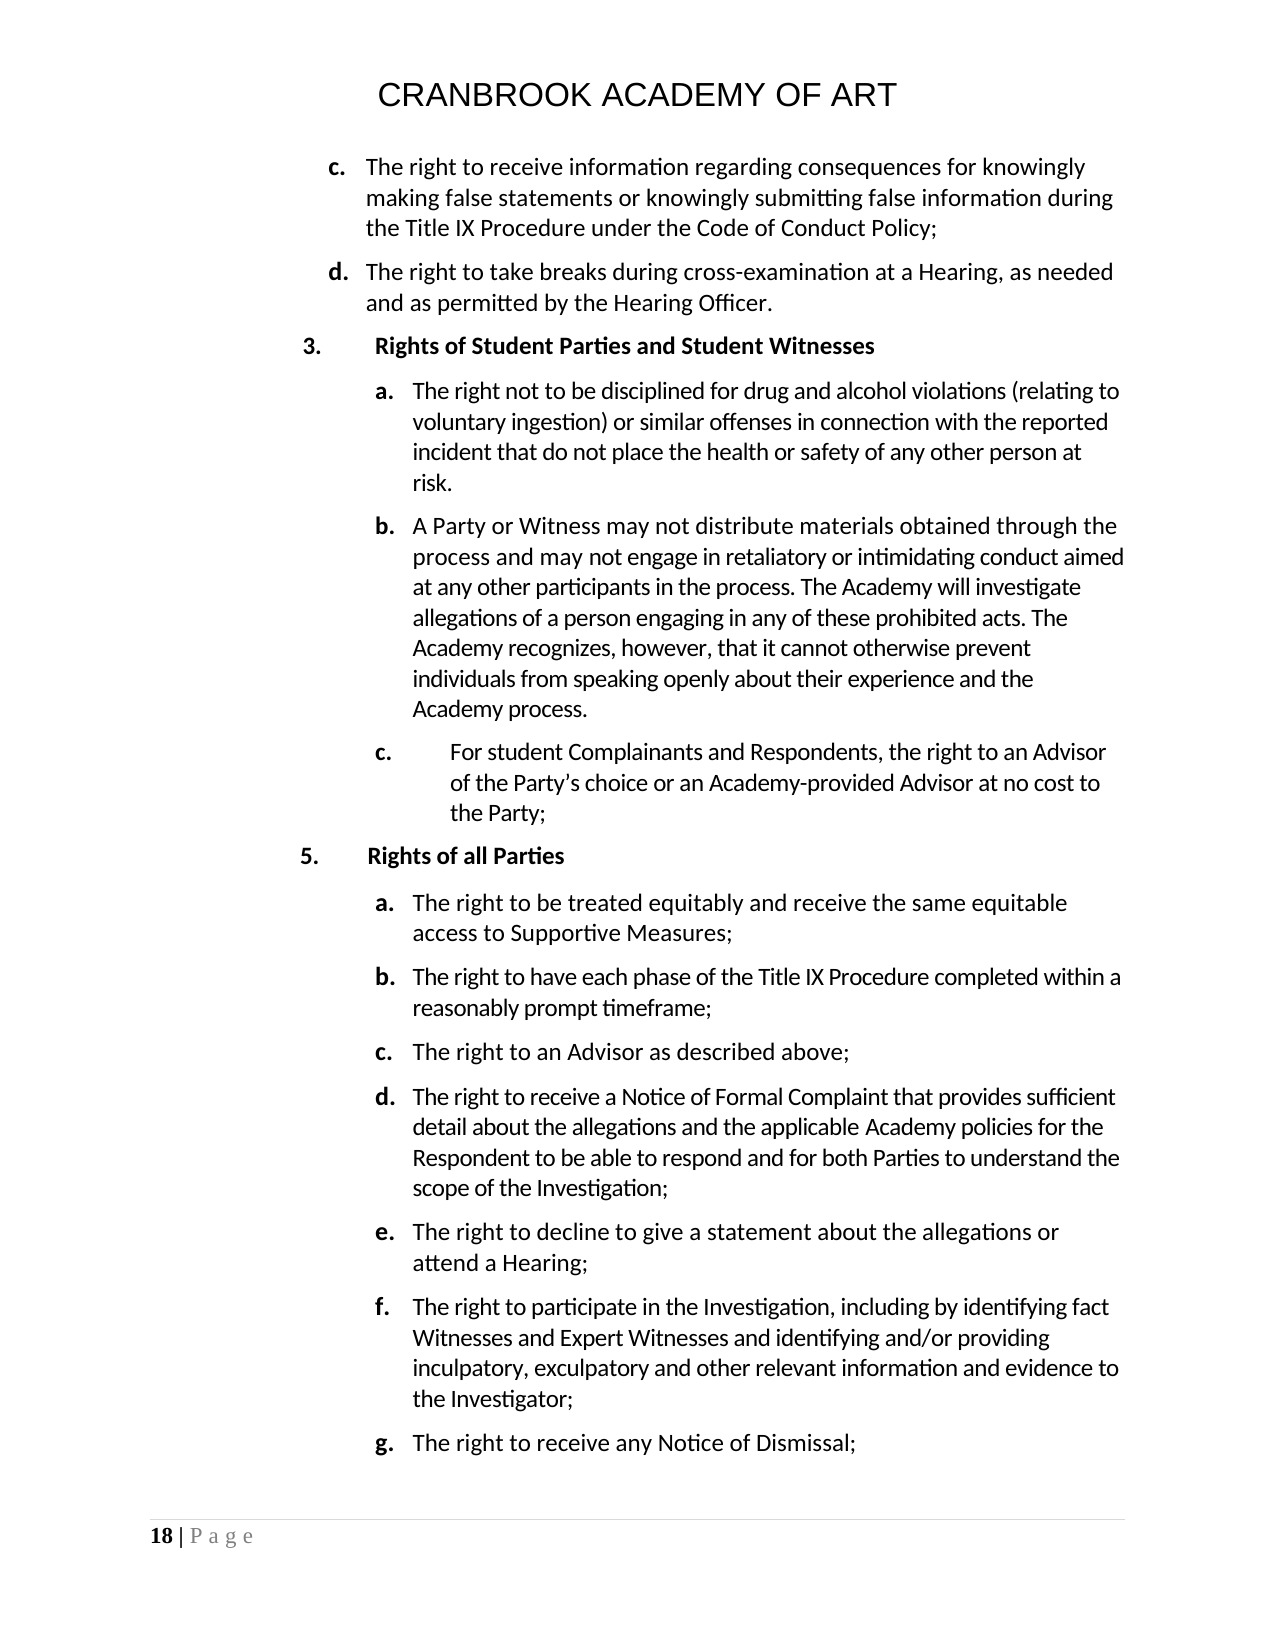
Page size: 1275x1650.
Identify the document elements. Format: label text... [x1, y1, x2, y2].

list The right not to be disciplined for drug and alcohol violations (relating to voluntary ingestion) or similar offenses in connection with the reported incident that do not place the health or safety of any other person at risk. [375, 376, 1125, 498]
list The right to decline to give a statement about the allegations or attend a Hearing; [375, 1215, 1125, 1278]
list The right to an Advisor as described above; [375, 1035, 1125, 1067]
list The right to receive any Notice of Dismissal; [375, 1426, 1125, 1458]
list The right to be treated equitably and receive the same equitable access to Supportive Measures; [375, 886, 1125, 948]
list A Party or Witness may not distribute materials obtained through the process and may not engage in retaliatory or intimidating conduct aimed at any other participants in the process. The Academy will investigate allegations of a person engaging in any of these prohibited acts. The Academy recognizes, however, that it cannot otherwise prevent individuals from speaking openly about their experience and the Academy process. [375, 510, 1125, 724]
list For student Complainants and Respondents, the right to an Advisor of the Party’s choice or an Academy-provided Advisor at no cost to the Party; [375, 736, 1125, 828]
text 3. Rights of Student Parties and Student Witnesses [300, 330, 1125, 361]
list The right to take breaks during cross-examination at a Hearing, as needed and as permitted by the Hearing Officer. [328, 255, 1125, 318]
list The right to receive information regarding consequences for knowingly making false statements or knowingly submitting false information during the Title IX Procedure under the Code of Conduct Policy; [328, 150, 1125, 243]
list The right to participate in the Investigation, including by identifying fact Witnesses and Expert Witnesses and identifying and/or providing inculpatory, exculpatory and other relevant information and evidence to the Investigator; [375, 1290, 1125, 1413]
text 5. Rights of all Parties [300, 840, 1125, 871]
list The right to receive a Notice of Formal Complaint that provides sufficient detail about the allegations and the applicable Academy policies for the Respondent to be able to respond and for both Parties to understand the scope of the Investigation; [375, 1079, 1125, 1203]
list The right to have each phase of the Title IX Procedure completed within a reasonably prompt timeframe; [375, 961, 1125, 1023]
